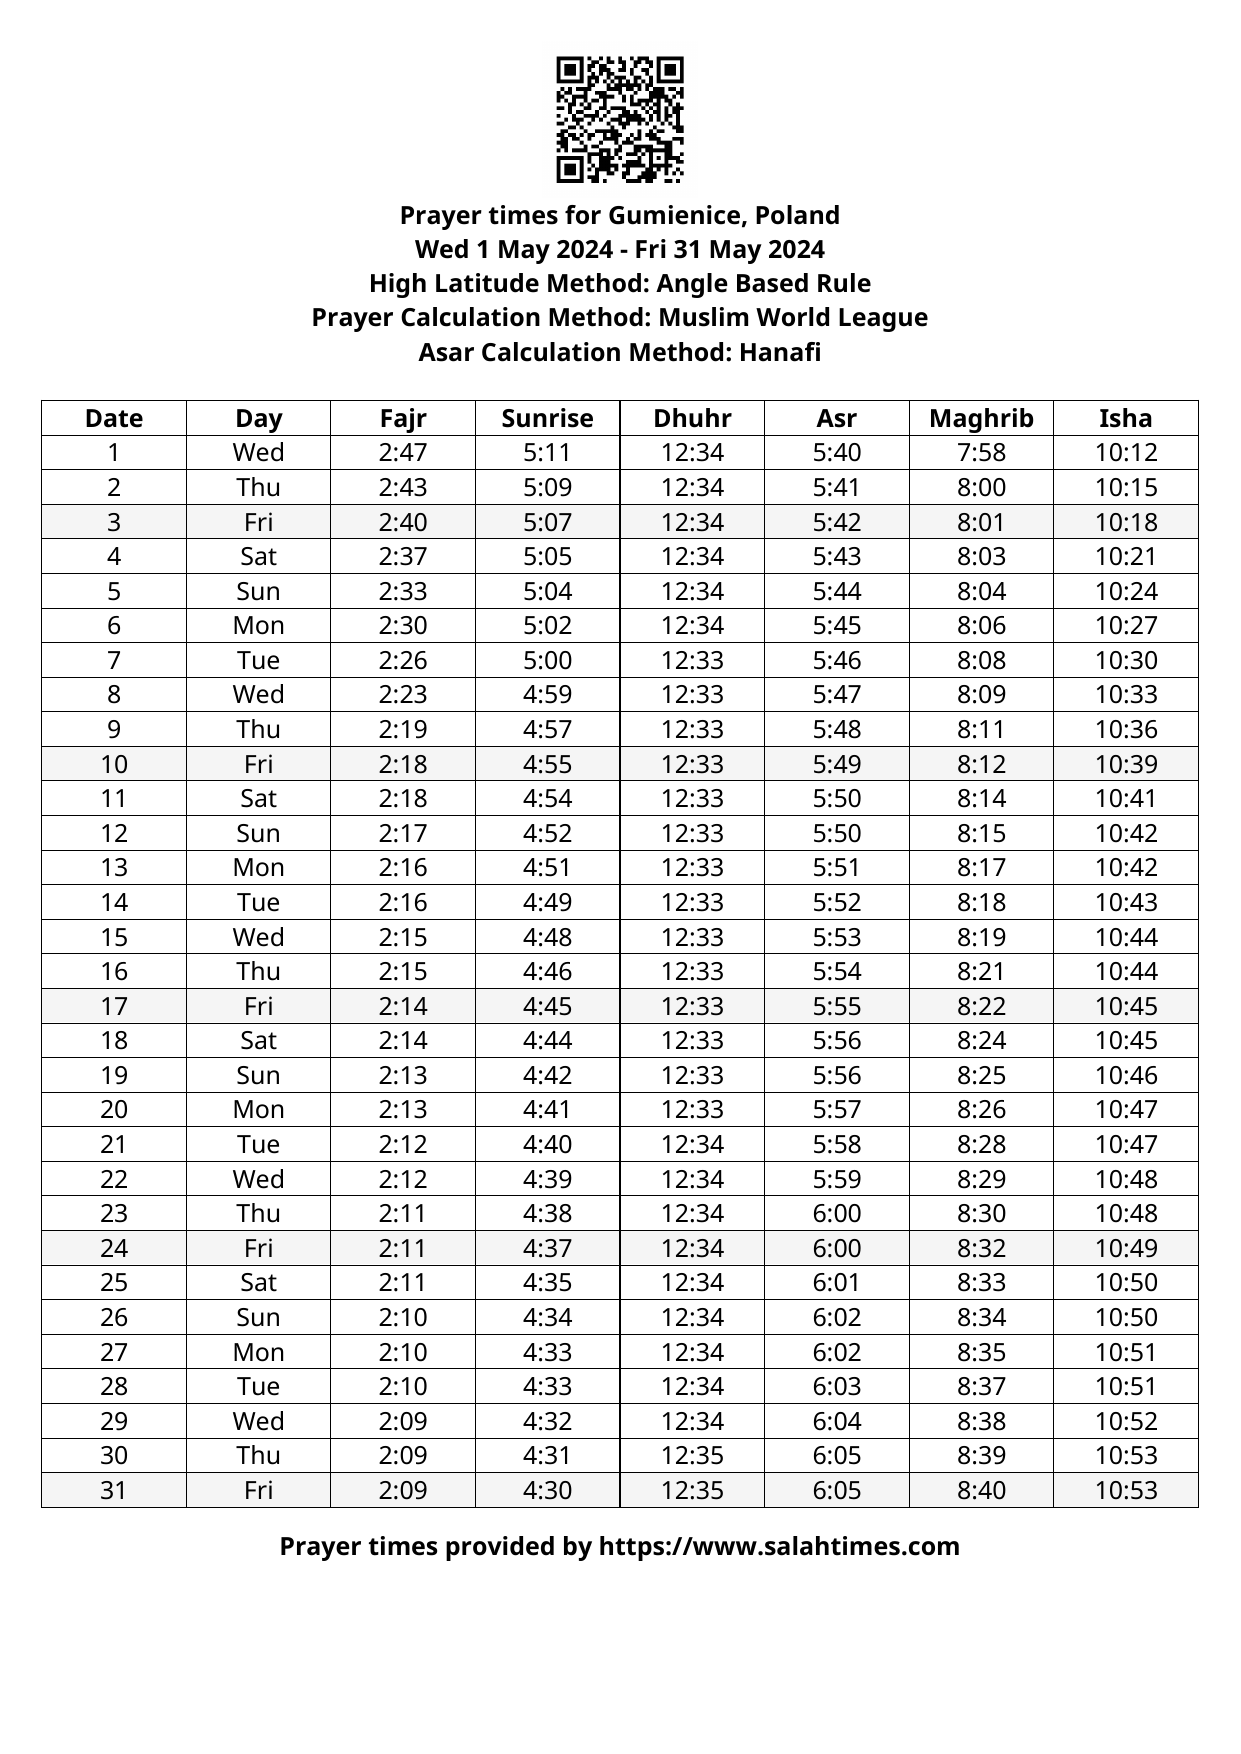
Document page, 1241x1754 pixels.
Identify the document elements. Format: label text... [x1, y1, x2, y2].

table_cell 12:33 [621, 851, 764, 884]
table_cell 2 [42, 470, 186, 504]
table_cell 8:29 [910, 1162, 1053, 1195]
table_cell Sat [187, 781, 330, 815]
table_cell Sat [187, 539, 330, 573]
table_cell 6 [42, 609, 186, 642]
table_cell 10:12 [1054, 436, 1198, 469]
table_cell 12:34 [621, 1404, 764, 1437]
picture [542, 41, 699, 198]
table_cell 12:35 [621, 1439, 764, 1472]
table_cell Wed [187, 920, 330, 953]
table_cell Thu [187, 1439, 330, 1472]
table_cell 10:21 [1054, 539, 1198, 573]
table_cell 12:33 [621, 816, 764, 849]
table_cell 10:44 [1054, 920, 1198, 953]
table_header Maghrib [910, 401, 1053, 434]
table_cell 5:43 [765, 539, 909, 573]
table_cell Tue [187, 643, 330, 677]
table_cell 25 [42, 1266, 186, 1299]
table_cell 2:11 [331, 1266, 475, 1299]
table_cell 8:22 [910, 989, 1053, 1022]
table_cell 4:38 [476, 1196, 619, 1230]
table_cell 8:21 [910, 954, 1053, 988]
table_cell 6:03 [765, 1369, 909, 1403]
table_cell 31 [42, 1473, 186, 1507]
table_cell 4:51 [476, 851, 619, 884]
table_cell 12:33 [621, 712, 764, 746]
table_cell 8:01 [910, 505, 1053, 538]
table_cell 2:18 [331, 781, 475, 815]
table_cell Fri [187, 989, 330, 1022]
table_cell 2:15 [331, 920, 475, 953]
table_cell 10:42 [1054, 816, 1198, 849]
table_cell 12:33 [621, 643, 764, 677]
table_cell 15 [42, 920, 186, 953]
table_cell 2:12 [331, 1127, 475, 1161]
table_cell Wed [187, 1162, 330, 1195]
table_cell 2:09 [331, 1473, 475, 1507]
table_cell 5:52 [765, 885, 909, 919]
table_cell 7 [42, 643, 186, 677]
table_cell 5:11 [476, 436, 619, 469]
table_cell Sun [187, 1300, 330, 1334]
table_cell 2:30 [331, 609, 475, 642]
table_cell 12:34 [621, 436, 764, 469]
table_cell 5:59 [765, 1162, 909, 1195]
table_cell 2:10 [331, 1300, 475, 1334]
table_cell 8:40 [910, 1473, 1053, 1507]
table_header Date [42, 401, 186, 434]
table_cell 4:34 [476, 1300, 619, 1334]
table_cell 13 [42, 851, 186, 884]
table_cell Mon [187, 1335, 330, 1368]
table_cell 4:52 [476, 816, 619, 849]
table_cell 8:39 [910, 1439, 1053, 1472]
table_cell 8:12 [910, 747, 1053, 780]
table_cell 12:34 [621, 1335, 764, 1368]
table_cell Thu [187, 954, 330, 988]
table_cell 8:25 [910, 1058, 1053, 1092]
table_cell 8:33 [910, 1266, 1053, 1299]
table_cell 12:34 [621, 1196, 764, 1230]
table_header Asr [765, 401, 909, 434]
table_cell 19 [42, 1058, 186, 1092]
table_cell 5:53 [765, 920, 909, 953]
table_cell 14 [42, 885, 186, 919]
text Prayer Calculation Method: Muslim World League [42, 300, 1198, 334]
table_cell 28 [42, 1369, 186, 1403]
table_cell 10:45 [1054, 989, 1198, 1022]
table_cell 10:47 [1054, 1127, 1198, 1161]
table_cell 3 [42, 505, 186, 538]
table_cell 8 [42, 678, 186, 711]
text High Latitude Method: Angle Based Rule [42, 266, 1198, 300]
table_cell Thu [187, 712, 330, 746]
table_cell 12:33 [621, 747, 764, 780]
table_cell 5:50 [765, 781, 909, 815]
table_cell 17 [42, 989, 186, 1022]
table_cell 10:43 [1054, 885, 1198, 919]
table_cell 5:04 [476, 574, 619, 607]
table_cell 10:53 [1054, 1439, 1198, 1472]
table_cell 4:49 [476, 885, 619, 919]
table_cell 10:50 [1054, 1300, 1198, 1334]
table_cell 4:33 [476, 1335, 619, 1368]
table_cell 6:02 [765, 1300, 909, 1334]
table_cell 5:41 [765, 470, 909, 504]
text Wed 1 May 2024 - Fri 31 May 2024 [42, 232, 1198, 266]
table_cell 2:47 [331, 436, 475, 469]
table_cell 10:27 [1054, 609, 1198, 642]
text Asar Calculation Method: Hanafi [42, 334, 1198, 368]
table_header Day [187, 401, 330, 434]
table_cell Wed [187, 1404, 330, 1437]
table_cell 6:04 [765, 1404, 909, 1437]
table_cell 8:38 [910, 1404, 1053, 1437]
table_cell 12:34 [621, 574, 764, 607]
table_cell 5:57 [765, 1093, 909, 1126]
table_cell 12:35 [621, 1473, 764, 1507]
table_cell 6:05 [765, 1473, 909, 1507]
table_cell 4:32 [476, 1404, 619, 1437]
table_cell 10:49 [1054, 1231, 1198, 1264]
table_cell 5:56 [765, 1024, 909, 1057]
table_cell 2:19 [331, 712, 475, 746]
table_cell 2:18 [331, 747, 475, 780]
table_cell 4:39 [476, 1162, 619, 1195]
table_cell 10:36 [1054, 712, 1198, 746]
table_cell Fri [187, 505, 330, 538]
table_cell Mon [187, 1093, 330, 1126]
table_cell 4:37 [476, 1231, 619, 1264]
table_cell 8:14 [910, 781, 1053, 815]
table_header Sunrise [476, 401, 619, 434]
table_cell Sat [187, 1024, 330, 1057]
table_cell 10:52 [1054, 1404, 1198, 1437]
table_cell 8:18 [910, 885, 1053, 919]
table_cell 5:00 [476, 643, 619, 677]
table_cell Tue [187, 1127, 330, 1161]
table_cell 10:48 [1054, 1196, 1198, 1230]
table_cell 12:34 [621, 1266, 764, 1299]
text Prayer times for Gumienice, Poland [42, 198, 1198, 232]
table_cell 4:30 [476, 1473, 619, 1507]
table_cell 10:47 [1054, 1093, 1198, 1126]
table_cell 8:11 [910, 712, 1053, 746]
table_cell 30 [42, 1439, 186, 1472]
table_cell 8:32 [910, 1231, 1053, 1264]
table_cell 12:34 [621, 1300, 764, 1334]
table_cell 2:14 [331, 989, 475, 1022]
table_cell Fri [187, 1473, 330, 1507]
table_cell Sat [187, 1266, 330, 1299]
table_cell 4:57 [476, 712, 619, 746]
table_cell 10:53 [1054, 1473, 1198, 1507]
table_cell 6:01 [765, 1266, 909, 1299]
table_cell 2:26 [331, 643, 475, 677]
table_cell 18 [42, 1024, 186, 1057]
table_cell 8:28 [910, 1127, 1053, 1161]
table_cell 8:15 [910, 816, 1053, 849]
table_cell 12:34 [621, 609, 764, 642]
table_cell 5:07 [476, 505, 619, 538]
table_cell 12:33 [621, 954, 764, 988]
table_cell Mon [187, 851, 330, 884]
table_cell 5:09 [476, 470, 619, 504]
table_cell 5:05 [476, 539, 619, 573]
table_cell 12:33 [621, 1058, 764, 1092]
table_cell 4:55 [476, 747, 619, 780]
table_cell 12:33 [621, 920, 764, 953]
table_cell Sun [187, 1058, 330, 1092]
table_cell 5:49 [765, 747, 909, 780]
table_cell 1 [42, 436, 186, 469]
table_cell 2:10 [331, 1335, 475, 1368]
table_cell 5:51 [765, 851, 909, 884]
table_cell 10:48 [1054, 1162, 1198, 1195]
table_cell 8:37 [910, 1369, 1053, 1403]
table_cell 5:44 [765, 574, 909, 607]
table_cell 2:13 [331, 1058, 475, 1092]
table_cell 27 [42, 1335, 186, 1368]
table_cell 8:26 [910, 1093, 1053, 1126]
table_cell 10:45 [1054, 1024, 1198, 1057]
table_cell 8:04 [910, 574, 1053, 607]
table_cell 4:59 [476, 678, 619, 711]
table_cell Fri [187, 1231, 330, 1264]
table_cell 10:24 [1054, 574, 1198, 607]
table_cell 2:14 [331, 1024, 475, 1057]
table_cell 12:34 [621, 1231, 764, 1264]
table_cell 4:35 [476, 1266, 619, 1299]
table_cell 10:50 [1054, 1266, 1198, 1299]
table_cell 6:02 [765, 1335, 909, 1368]
table_cell 12:33 [621, 678, 764, 711]
table_cell 12 [42, 816, 186, 849]
table_cell 4:40 [476, 1127, 619, 1161]
table_cell 10:30 [1054, 643, 1198, 677]
table_cell 2:15 [331, 954, 475, 988]
table_cell 10 [42, 747, 186, 780]
table_header Dhuhr [621, 401, 764, 434]
table_cell 12:34 [621, 470, 764, 504]
table_cell 10:42 [1054, 851, 1198, 884]
table_cell 2:16 [331, 851, 475, 884]
table_cell 2:12 [331, 1162, 475, 1195]
table_cell 4:45 [476, 989, 619, 1022]
table_cell 8:17 [910, 851, 1053, 884]
table_cell 6:05 [765, 1439, 909, 1472]
table_cell 12:33 [621, 1093, 764, 1126]
table_cell Thu [187, 1196, 330, 1230]
table_cell 8:34 [910, 1300, 1053, 1334]
table_cell 24 [42, 1231, 186, 1264]
table_header Isha [1054, 401, 1198, 434]
table_cell Sun [187, 816, 330, 849]
table_cell 4:33 [476, 1369, 619, 1403]
table_cell 5:47 [765, 678, 909, 711]
table_cell 2:11 [331, 1231, 475, 1264]
text Prayer times provided by https://www.salahtimes.com [42, 1528, 1198, 1563]
table_cell 8:08 [910, 643, 1053, 677]
table_cell 5:45 [765, 609, 909, 642]
table_cell 5:56 [765, 1058, 909, 1092]
table_cell Wed [187, 436, 330, 469]
table_cell Fri [187, 747, 330, 780]
table_cell 2:09 [331, 1439, 475, 1472]
table_cell 2:40 [331, 505, 475, 538]
table_cell 4:54 [476, 781, 619, 815]
table_cell 5:46 [765, 643, 909, 677]
table_cell 12:34 [621, 1369, 764, 1403]
table_cell 10:33 [1054, 678, 1198, 711]
table_cell 5:50 [765, 816, 909, 849]
table_cell 26 [42, 1300, 186, 1334]
table_cell 6:00 [765, 1196, 909, 1230]
table_cell 12:34 [621, 1127, 764, 1161]
table_cell 5:54 [765, 954, 909, 988]
table_cell 10:44 [1054, 954, 1198, 988]
table_cell 5:58 [765, 1127, 909, 1161]
table_cell 10:51 [1054, 1335, 1198, 1368]
table_cell 6:00 [765, 1231, 909, 1264]
table_cell Thu [187, 470, 330, 504]
table_cell 8:19 [910, 920, 1053, 953]
table_cell 21 [42, 1127, 186, 1161]
table_cell 4 [42, 539, 186, 573]
table_cell 12:34 [621, 539, 764, 573]
table_cell 4:31 [476, 1439, 619, 1472]
table_cell 2:43 [331, 470, 475, 504]
table_cell 12:33 [621, 989, 764, 1022]
table_cell 12:33 [621, 781, 764, 815]
table_cell 10:51 [1054, 1369, 1198, 1403]
table_cell 4:41 [476, 1093, 619, 1126]
table_cell 7:58 [910, 436, 1053, 469]
table_cell 5:42 [765, 505, 909, 538]
table_cell 12:33 [621, 1024, 764, 1057]
table_cell 2:33 [331, 574, 475, 607]
table_cell 5:48 [765, 712, 909, 746]
table_cell 2:10 [331, 1369, 475, 1403]
table_cell Wed [187, 678, 330, 711]
table_cell 29 [42, 1404, 186, 1437]
table_cell 10:18 [1054, 505, 1198, 538]
table_cell 2:09 [331, 1404, 475, 1437]
table_cell 4:42 [476, 1058, 619, 1092]
table_cell 10:41 [1054, 781, 1198, 815]
table_cell 2:37 [331, 539, 475, 573]
table_cell 23 [42, 1196, 186, 1230]
table_cell 8:24 [910, 1024, 1053, 1057]
table_cell 11 [42, 781, 186, 815]
table_cell 12:34 [621, 1162, 764, 1195]
table_cell 12:34 [621, 505, 764, 538]
table_cell 2:11 [331, 1196, 475, 1230]
table_cell 8:03 [910, 539, 1053, 573]
table_cell 2:13 [331, 1093, 475, 1126]
table_cell 9 [42, 712, 186, 746]
table_cell 2:16 [331, 885, 475, 919]
table_cell 22 [42, 1162, 186, 1195]
table_cell 2:23 [331, 678, 475, 711]
table_cell 12:33 [621, 885, 764, 919]
table_cell 20 [42, 1093, 186, 1126]
table_cell 16 [42, 954, 186, 988]
table_cell 8:06 [910, 609, 1053, 642]
table_cell 5 [42, 574, 186, 607]
table_cell 8:30 [910, 1196, 1053, 1230]
table_cell Sun [187, 574, 330, 607]
table_cell Mon [187, 609, 330, 642]
table_cell 10:46 [1054, 1058, 1198, 1092]
table_cell 4:48 [476, 920, 619, 953]
table_cell Tue [187, 1369, 330, 1403]
table_cell 8:09 [910, 678, 1053, 711]
table_cell 10:15 [1054, 470, 1198, 504]
table_cell Tue [187, 885, 330, 919]
table_cell 5:55 [765, 989, 909, 1022]
table_cell 8:00 [910, 470, 1053, 504]
table_cell 4:44 [476, 1024, 619, 1057]
table_cell 5:02 [476, 609, 619, 642]
table_cell 10:39 [1054, 747, 1198, 780]
table_cell 5:40 [765, 436, 909, 469]
table_cell 2:17 [331, 816, 475, 849]
table_header Fajr [331, 401, 475, 434]
table_cell 8:35 [910, 1335, 1053, 1368]
table_cell 4:46 [476, 954, 619, 988]
